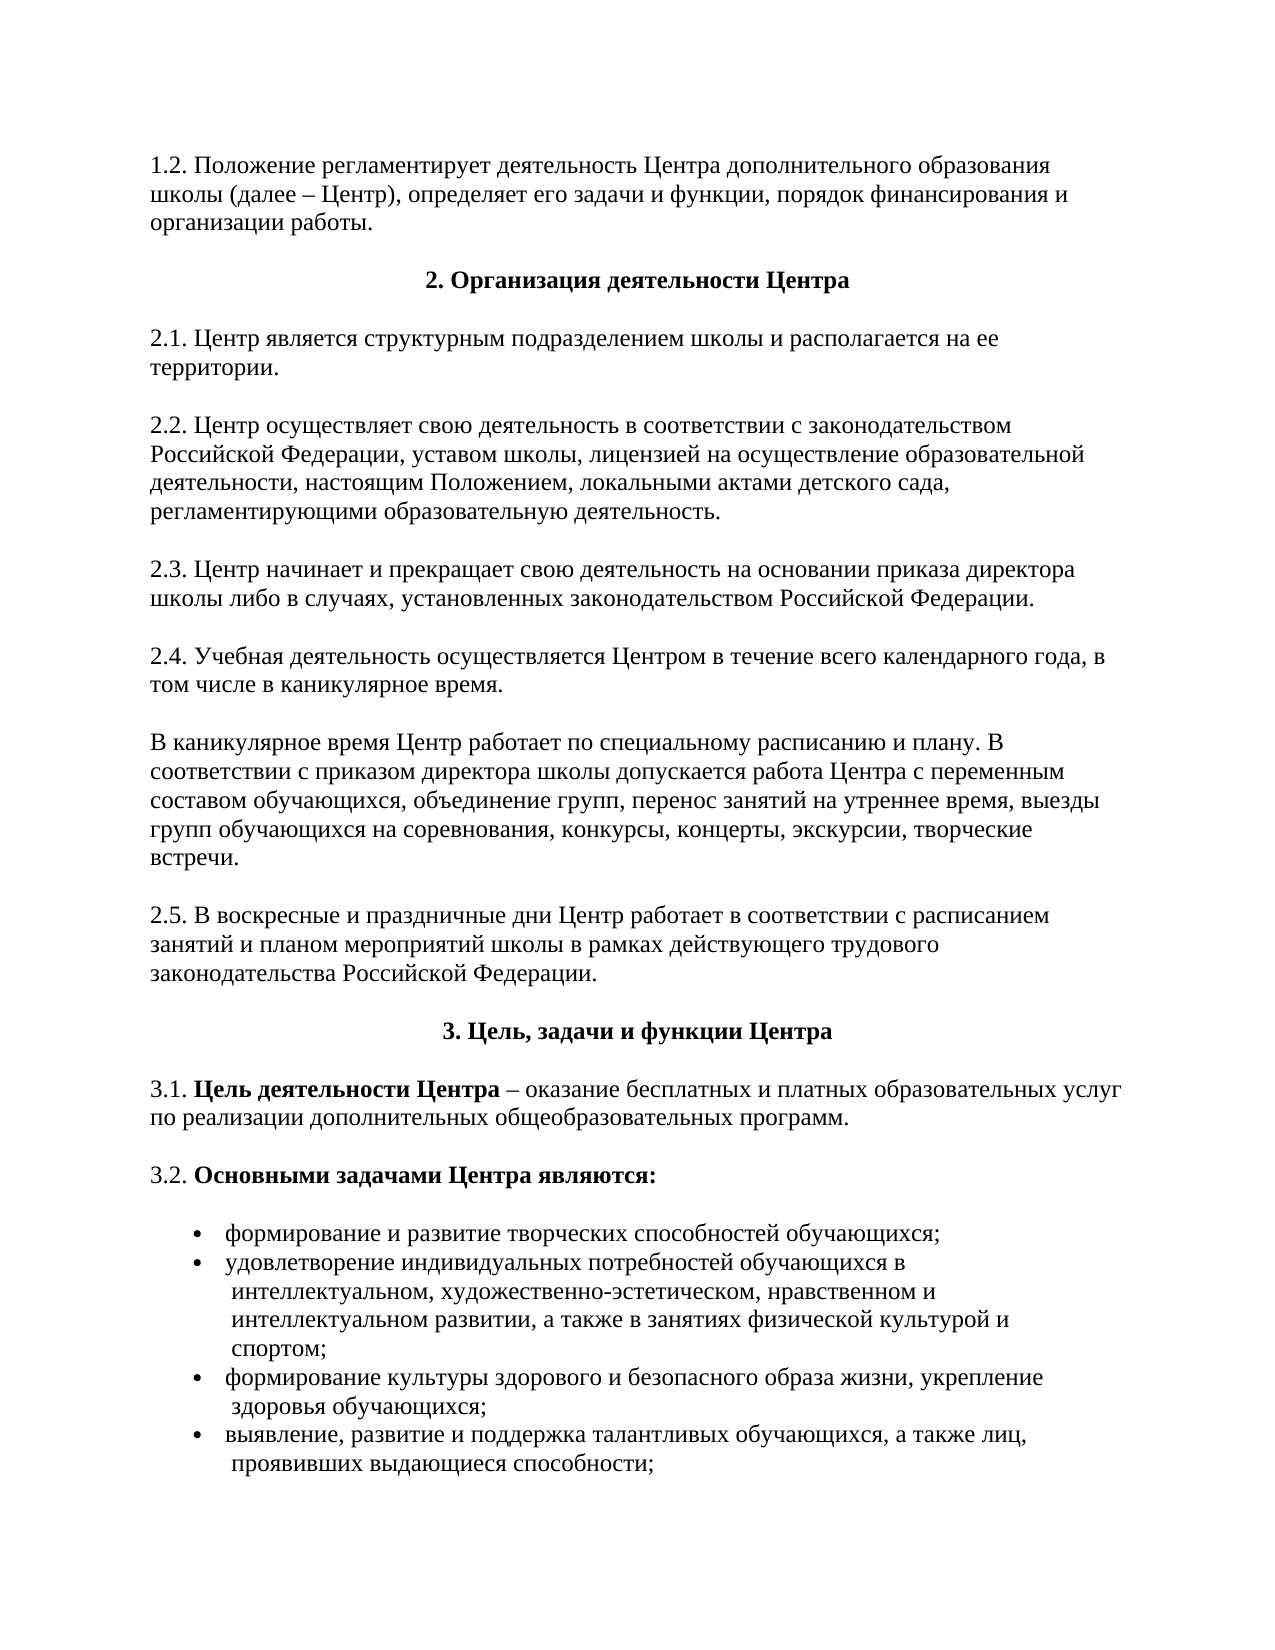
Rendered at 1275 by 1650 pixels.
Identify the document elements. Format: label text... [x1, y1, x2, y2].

text 3.2. Основными задачами Центра являются: [150, 1160, 1125, 1189]
list формирование и развитие творческих способностей обучающихся; [194, 1218, 1106, 1247]
text 3.1. Цель деятельности Центра – оказание бесплатных и платных образовательных услуг по реализации дополнительных общеобразовательных программ. [150, 1074, 1125, 1131]
list выявление, развитие и поддержка талантливых обучающихся, а также лиц, проявивших выдающиеся способности; [194, 1419, 1106, 1477]
text 2.3. Центр начинает и прекращает свою деятельность на основании приказа директора школы либо в случаях, установленных законодательством Российской Федерации. [150, 554, 1125, 612]
text 1.2. Положение регламентирует деятельность Центра дополнительного образования школы (далее – Центр), определяет его задачи и функции, порядок финансирования и организации работы. [150, 150, 1125, 236]
list удовлетворение индивидуальных потребностей обучающихся в интеллектуальном, художественно-эстетическом, нравственном и интеллектуальном развитии, а также в занятиях физической культурой и спортом; [194, 1247, 1106, 1362]
text 2.5. В воскресные и праздничные дни Центр работает в соответствии с расписанием занятий и планом мероприятий школы в рамках действующего трудового законодательства Российской Федерации. [150, 900, 1125, 987]
text 2. Организация деятельности Центра [150, 265, 1125, 294]
text 2.4. Учебная деятельность осуществляется Центром в течение всего календарного года, в том числе в каникулярное время. [150, 641, 1125, 698]
text 2.1. Центр является структурным подразделением школы и располагается на ее территории. [150, 323, 1125, 381]
list формирование культуры здорового и безопасного образа жизни, укрепление здоровья обучающихся; [194, 1362, 1106, 1419]
text 3. Цель, задачи и функции Центра [150, 1016, 1125, 1044]
text 2.2. Центр осуществляет свою деятельность в соответствии с законодательством Российской Федерации, уставом школы, лицензией на осуществление образовательной деятельности, настоящим Положением, локальными актами детского сада, регламентирующими образовательную деятельность. [150, 410, 1125, 525]
text В каникулярное время Центр работает по специальному расписанию и плану. В соответствии с приказом директора школы допускается работа Центра с переменным составом обучающихся, объединение групп, перенос занятий на утреннее время, выезды групп обучающихся на соревнования, конкурсы, концерты, экскурсии, творческие встречи. [150, 727, 1125, 871]
